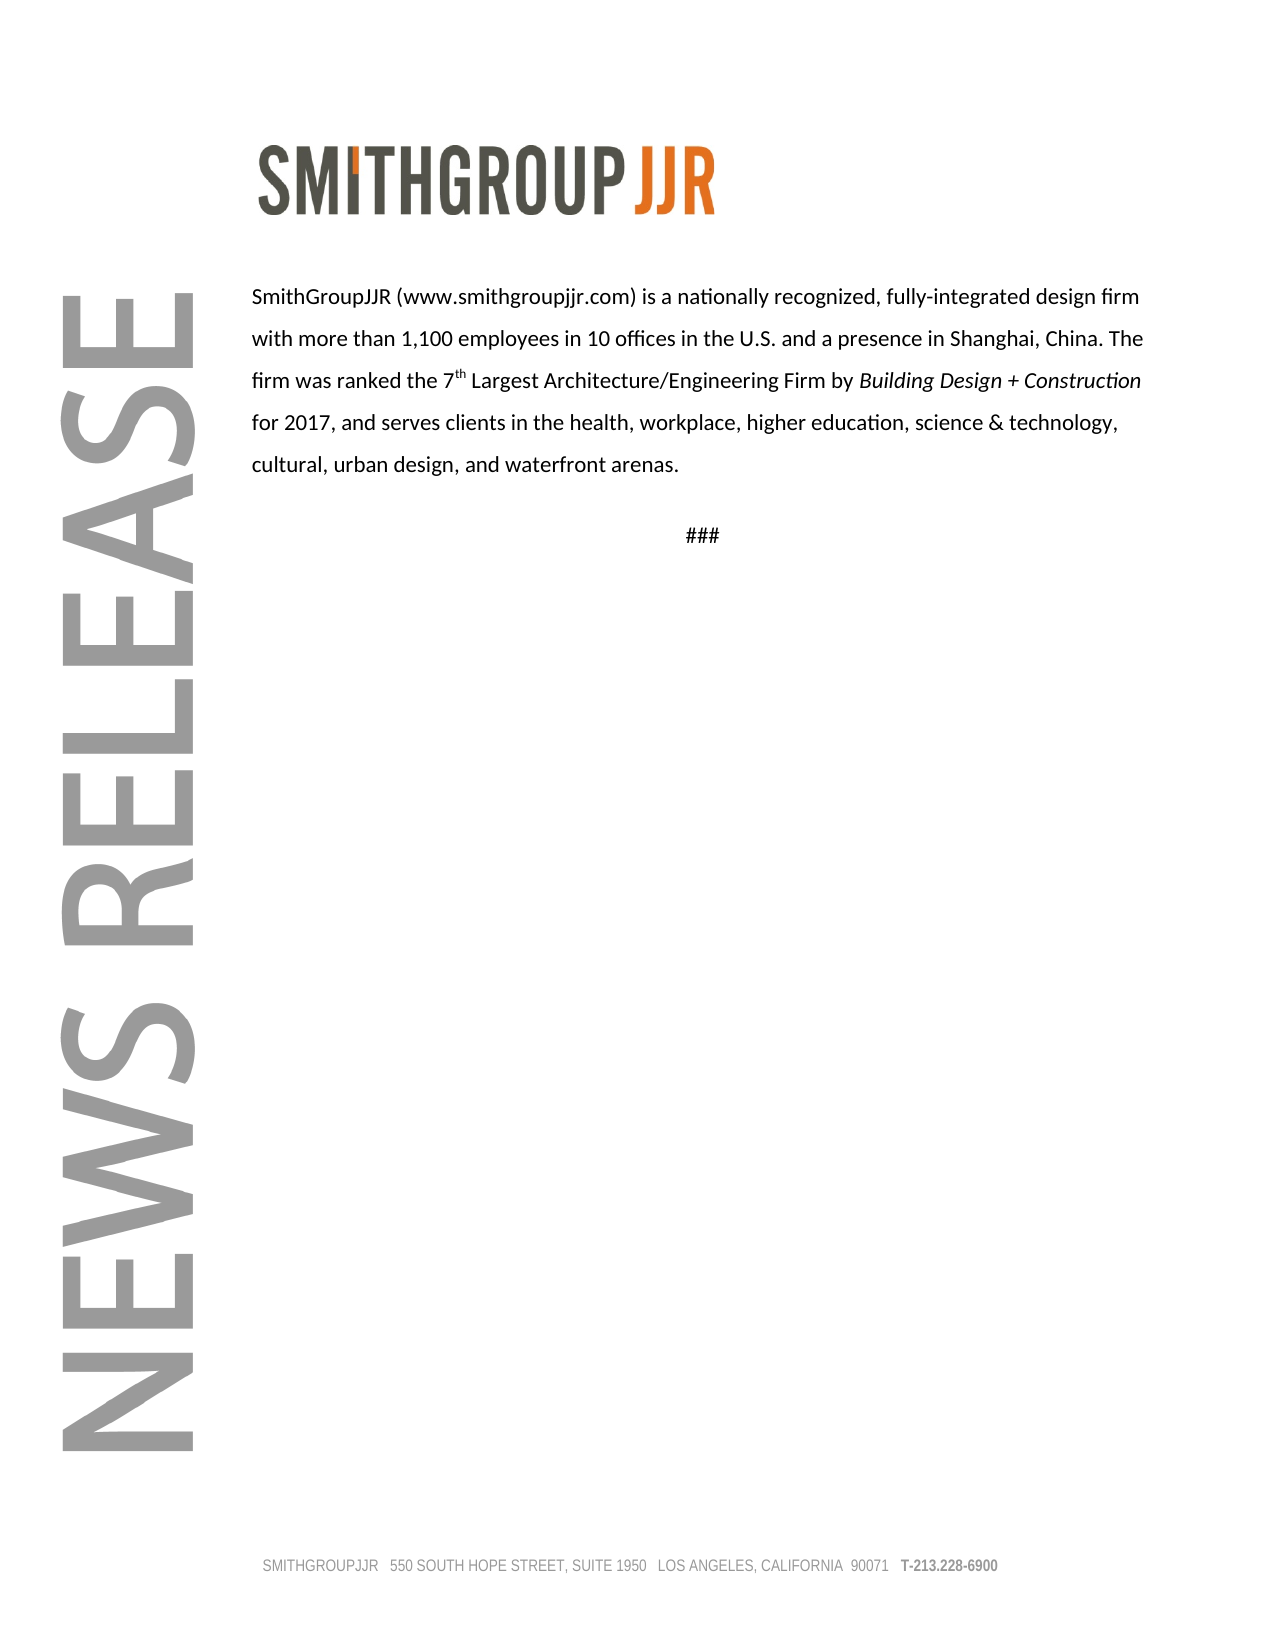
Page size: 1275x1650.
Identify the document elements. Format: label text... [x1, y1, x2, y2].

picture [35, 289, 235, 1463]
text SmithGroupJJR (www.smithgroupjjr.com) is a nationally recognized, fully-integrated design firm with more than 1,100 employees in 10 offices in the U.S. and a presence in Shanghai, China. The firm was ranked the 7th Largest Architecture/Engineering Firm by Building Design + Construction for 2017, and serves clients in the health, workplace, higher education, science & technology, cultural, urban design, and waterfront arenas. [235, 282, 1153, 478]
picture [258, 145, 715, 215]
text ### [235, 521, 1153, 549]
